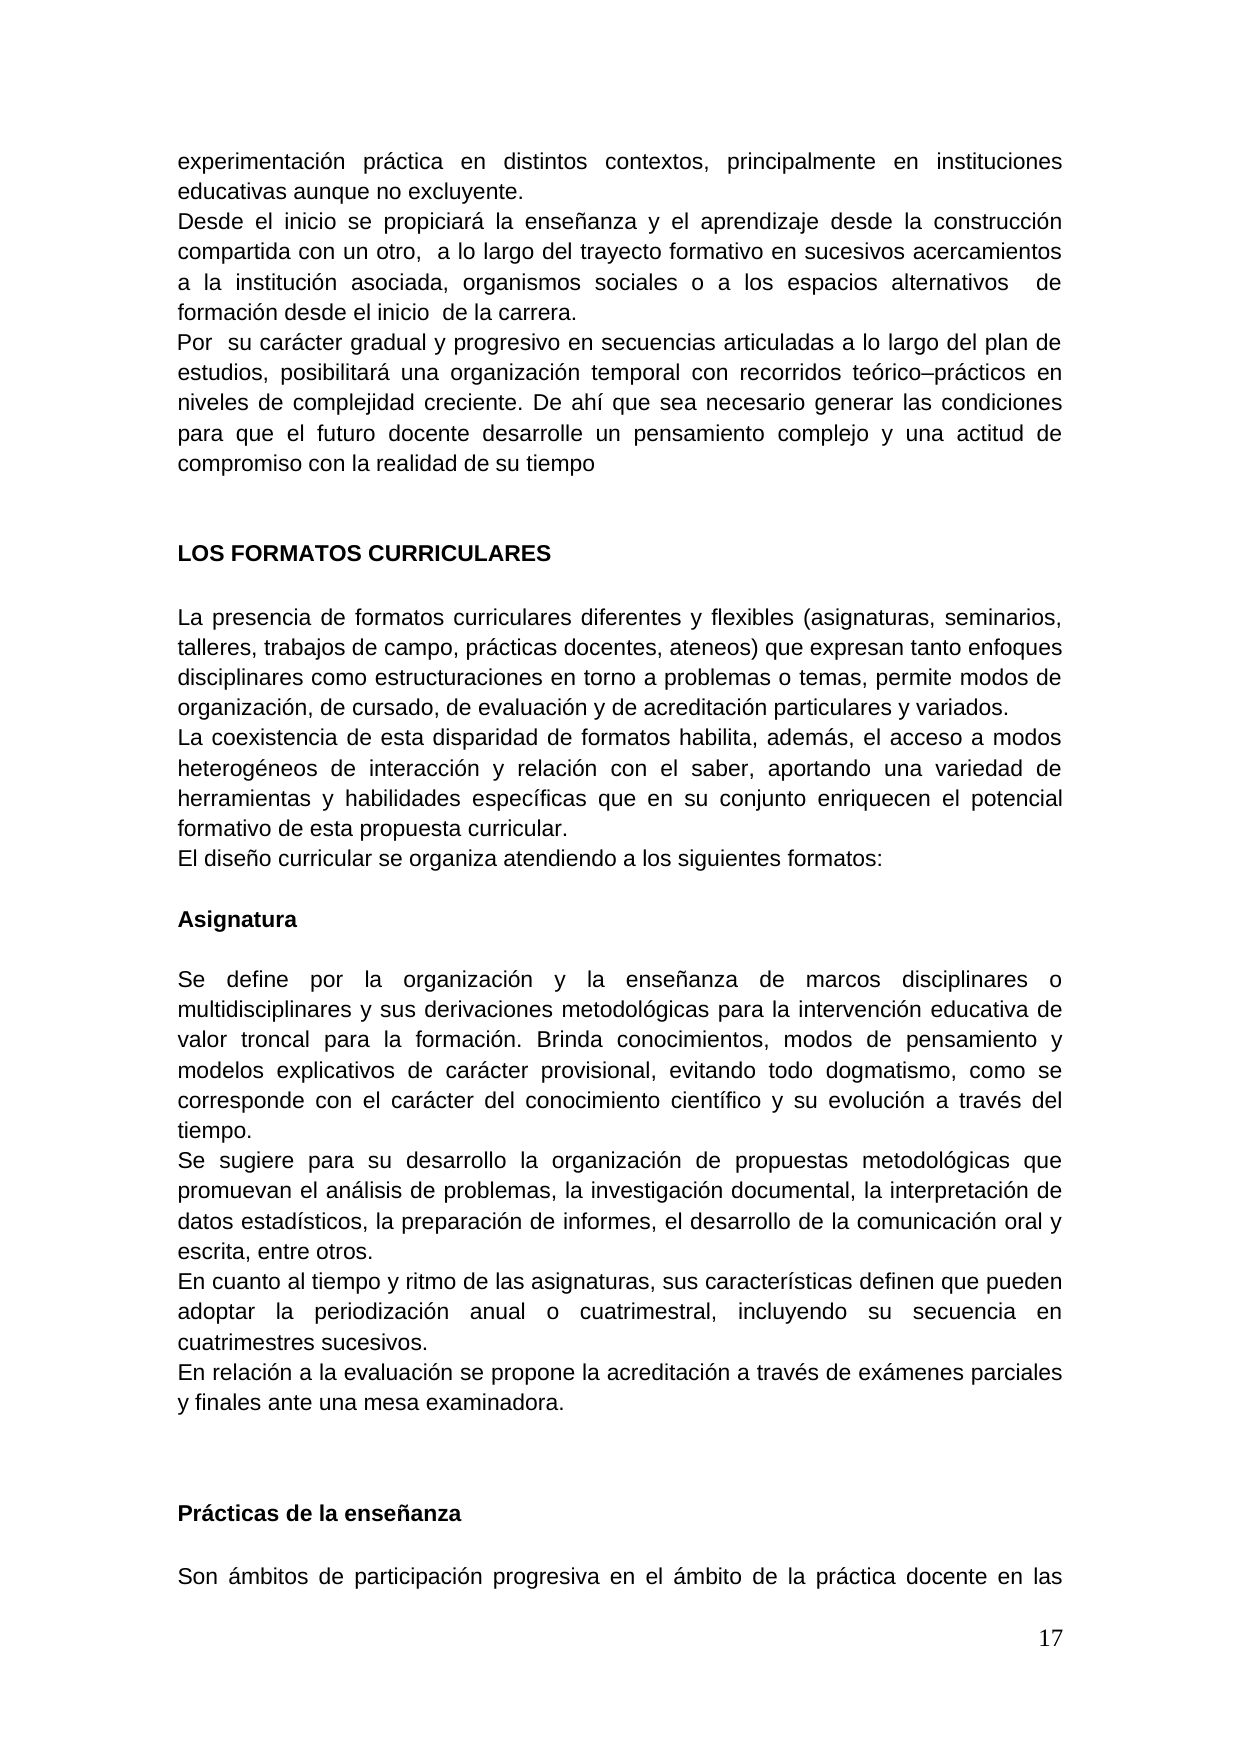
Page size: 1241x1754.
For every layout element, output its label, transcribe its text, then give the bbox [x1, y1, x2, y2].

text Prácticas de la enseñanza [177, 1500, 1063, 1527]
text La coexistencia de esta disparidad de formatos habilita, además, el acceso a modos heterogéneos de interacción y relación con el saber, aportando una variedad de herramientas y habilidades específicas que en su conjunto enriquecen el potencial formativo de esta propuesta curricular. [177, 724, 1063, 841]
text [177, 148, 1063, 204]
text Se define por la organización y la enseñanza de marcos disciplinares o multidisciplinares y sus derivaciones metodológicas para la intervención educativa de valor troncal para la formación. Brinda conocimientos, modos de pensamiento y modelos explicativos de carácter provisional, evitando todo dogmatismo, como se corresponde con el carácter del conocimiento científico y su evolución a través del tiempo. [177, 966, 1063, 1143]
text Por su carácter gradual y progresivo en secuencias articuladas a lo largo del plan de estudios, posibilitará una organización temporal con recorridos teórico–prácticos en niveles de complejidad creciente. De ahí que sea necesario generar las condiciones para que el futuro docente desarrolle un pensamiento complejo y una actitud de compromiso con la realidad de su tiempo [177, 329, 1063, 476]
text Desde el inicio se propiciará la enseñanza y el aprendizaje desde la construcción compartida con un otro, a lo largo del trayecto formativo en sucesivos acercamientos a la institución asociada, organismos sociales o a los espacios alternativos de formación desde el inicio de la carrera. [177, 208, 1063, 325]
text Asignatura [177, 906, 1063, 932]
text Se sugiere para su desarrollo la organización de propuestas metodológicas que promuevan el análisis de problemas, la investigación documental, la interpretación de datos estadísticos, la preparación de informes, el desarrollo de la comunicación oral y escrita, entre otros. [177, 1147, 1063, 1264]
text En cuanto al tiempo y ritmo de las asignaturas, sus características definen que pueden adoptar la periodización anual o cuatrimestral, incluyendo su secuencia en cuatrimestres sucesivos. [177, 1268, 1063, 1355]
text La presencia de formatos curriculares diferentes y flexibles (asignaturas, seminarios, talleres, trabajos de campo, prácticas docentes, ateneos) que expresan tanto enfoques disciplinares como estructuraciones en torno a problemas o temas, permite modos de organización, de cursado, de evaluación y de acreditación particulares y variados. [177, 603, 1063, 721]
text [177, 1563, 1063, 1589]
text En relación a la evaluación se propone la acreditación a través de exámenes parciales y finales ante una mesa examinadora. [177, 1359, 1063, 1415]
text LOS FORMATOS CURRICULARES [177, 540, 1063, 567]
text El diseño curricular se organiza atendiendo a los siguientes formatos: [177, 845, 1063, 872]
